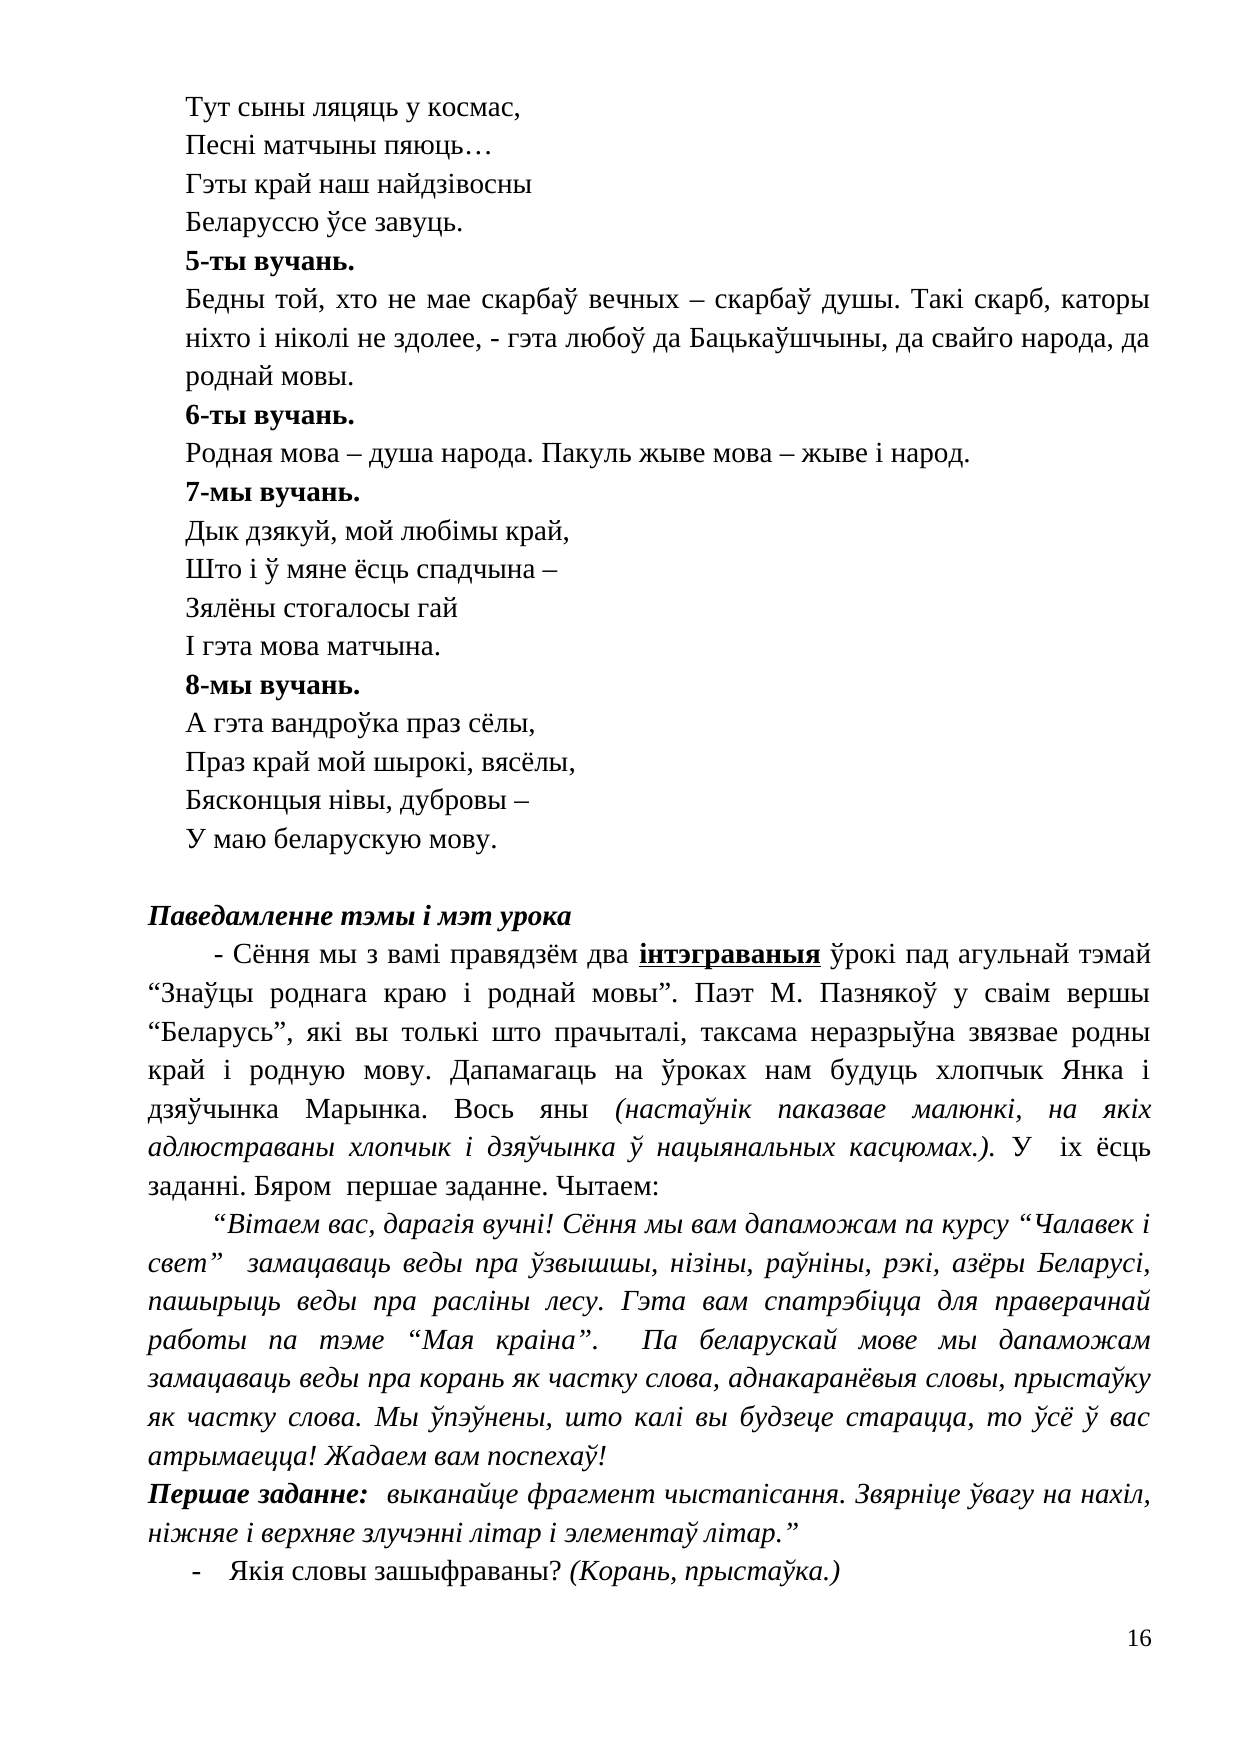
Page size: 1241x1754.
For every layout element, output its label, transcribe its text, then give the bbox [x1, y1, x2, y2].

text Беларуссю ўсе завуць. [185, 204, 1152, 238]
text Зялёны стогалосы гай [185, 590, 1152, 623]
text У маю беларускую мову. [185, 821, 1152, 854]
text Песні матчыны пяюць… [185, 127, 1152, 161]
text Што і ў мяне ёсць спадчына – [185, 551, 1152, 585]
text 6-ты вучань. [185, 397, 1152, 431]
text Першае заданне: выканайце фрагмент чыстапісання. Звярніце ўвагу на нахіл, ніжняе і верхняе злучэнні літар і элементаў літар.” [148, 1476, 1152, 1548]
text 7-мы вучань. [185, 474, 1152, 508]
text Тут сыны ляцяць у космас, [185, 89, 1152, 122]
text І гэта мова матчына. [185, 628, 1152, 662]
text Праз край мой шырокі, вясёлы, [185, 744, 1152, 777]
text А гэта вандроўка праз сёлы, [185, 705, 1152, 739]
text Гэты край наш найдзівосны [185, 166, 1152, 199]
text Родная мова – душа народа. Пакуль жыве мова – жыве і народ. [185, 436, 1152, 469]
text 5-ты вучань. [185, 243, 1152, 276]
text Паведамленне тэмы і мэт урока [148, 898, 1152, 932]
text Дык дзякуй, мой любімы край, [185, 513, 1152, 546]
text 8-мы вучань. [185, 667, 1152, 700]
text - Сёння мы з вамі правядзём два інтэграваныя ўрокі пад агульнай тэмай “Знаўцы роднага краю і роднай мовы”. Паэт М. Пазнякоў у сваім вершы “Беларусь”, які вы толькі што прачыталі, таксама неразрыўна звязвае родны край і родную мову. Дапамагаць на ўроках нам будуць хлопчык Янка і дзяўчынка Марынка. Вось яны (настаўнік паказвае малюнкі, на якіх адлюстраваны хлопчык і дзяўчынка ў нацыянальных касцюмах.). У іх ёсць заданні. Бяром першае заданне. Чытаем: [148, 937, 1152, 1201]
text Бясконцыя нівы, дубровы – [185, 782, 1152, 816]
text “Вітаем вас, дарагія вучні! Сёння мы вам дапаможам па курсу “Чалавек і свет” замацаваць веды пра ўзвышшы, нізіны, раўніны, рэкі, азёры Беларусі, пашырыць веды пра расліны лесу. Гэта вам спатрэбіцца для праверачнай работы па тэме “Мая краіна”. Па беларускай мове мы дапаможам замацаваць веды пра корань як частку слова, аднакаранёвыя словы, прыстаўку як частку слова. Мы ўпэўнены, што калі вы будзеце старацца, то ўсё ў вас атрымаецца! Жадаем вам поспехаў! [148, 1206, 1152, 1471]
text Бедны той, хто не мае скарбаў вечных – скарбаў душы. Такі скарб, каторы ніхто і ніколі не здолее, - гэта любоў да Бацькаўшчыны, да свайго народа, да роднай мовы. [185, 281, 1152, 392]
list Якія словы зашыфраваны? (Корань, прыстаўка.) [191, 1553, 1152, 1587]
